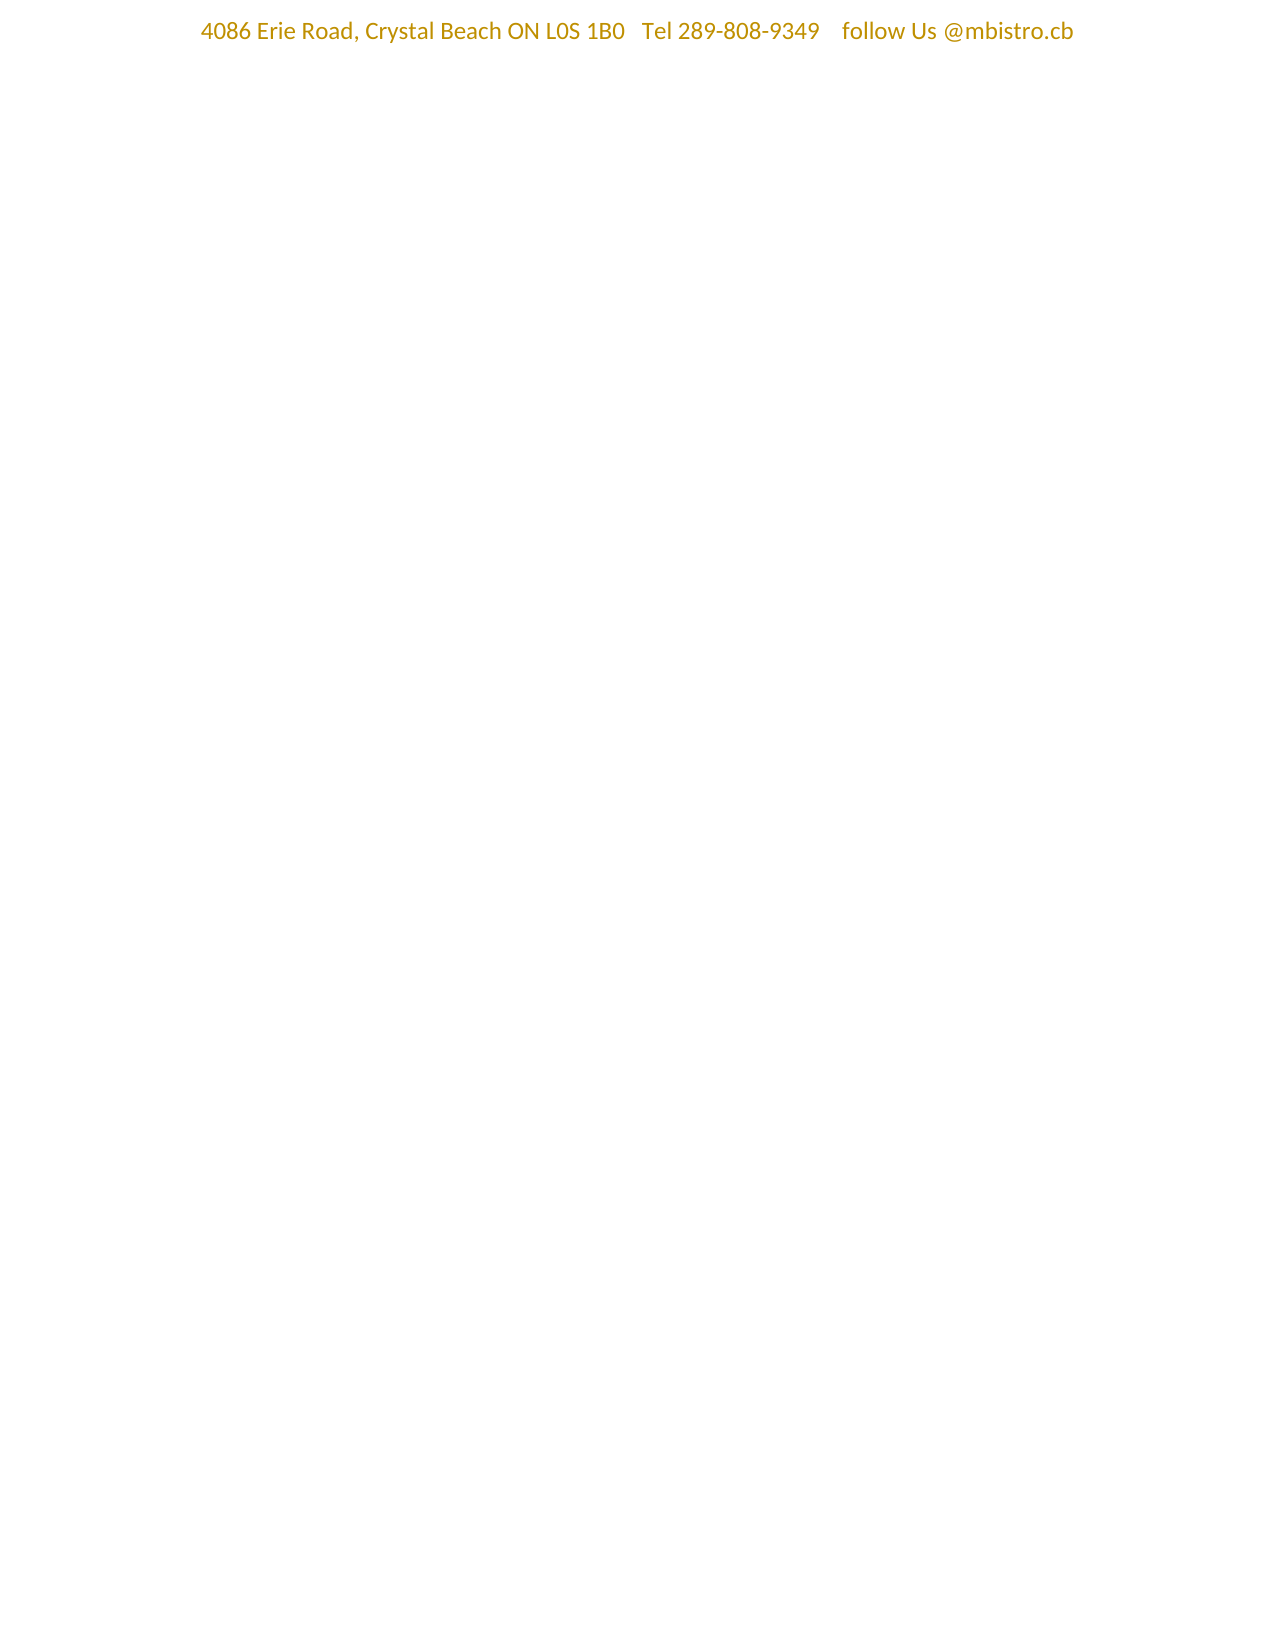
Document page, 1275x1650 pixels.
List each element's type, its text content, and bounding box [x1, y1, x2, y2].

text 4086 Erie Road, Crystal Beach ON L0S 1B0 Tel 289-808-9349 follow Us @mbistro.cb [75, 15, 1200, 46]
